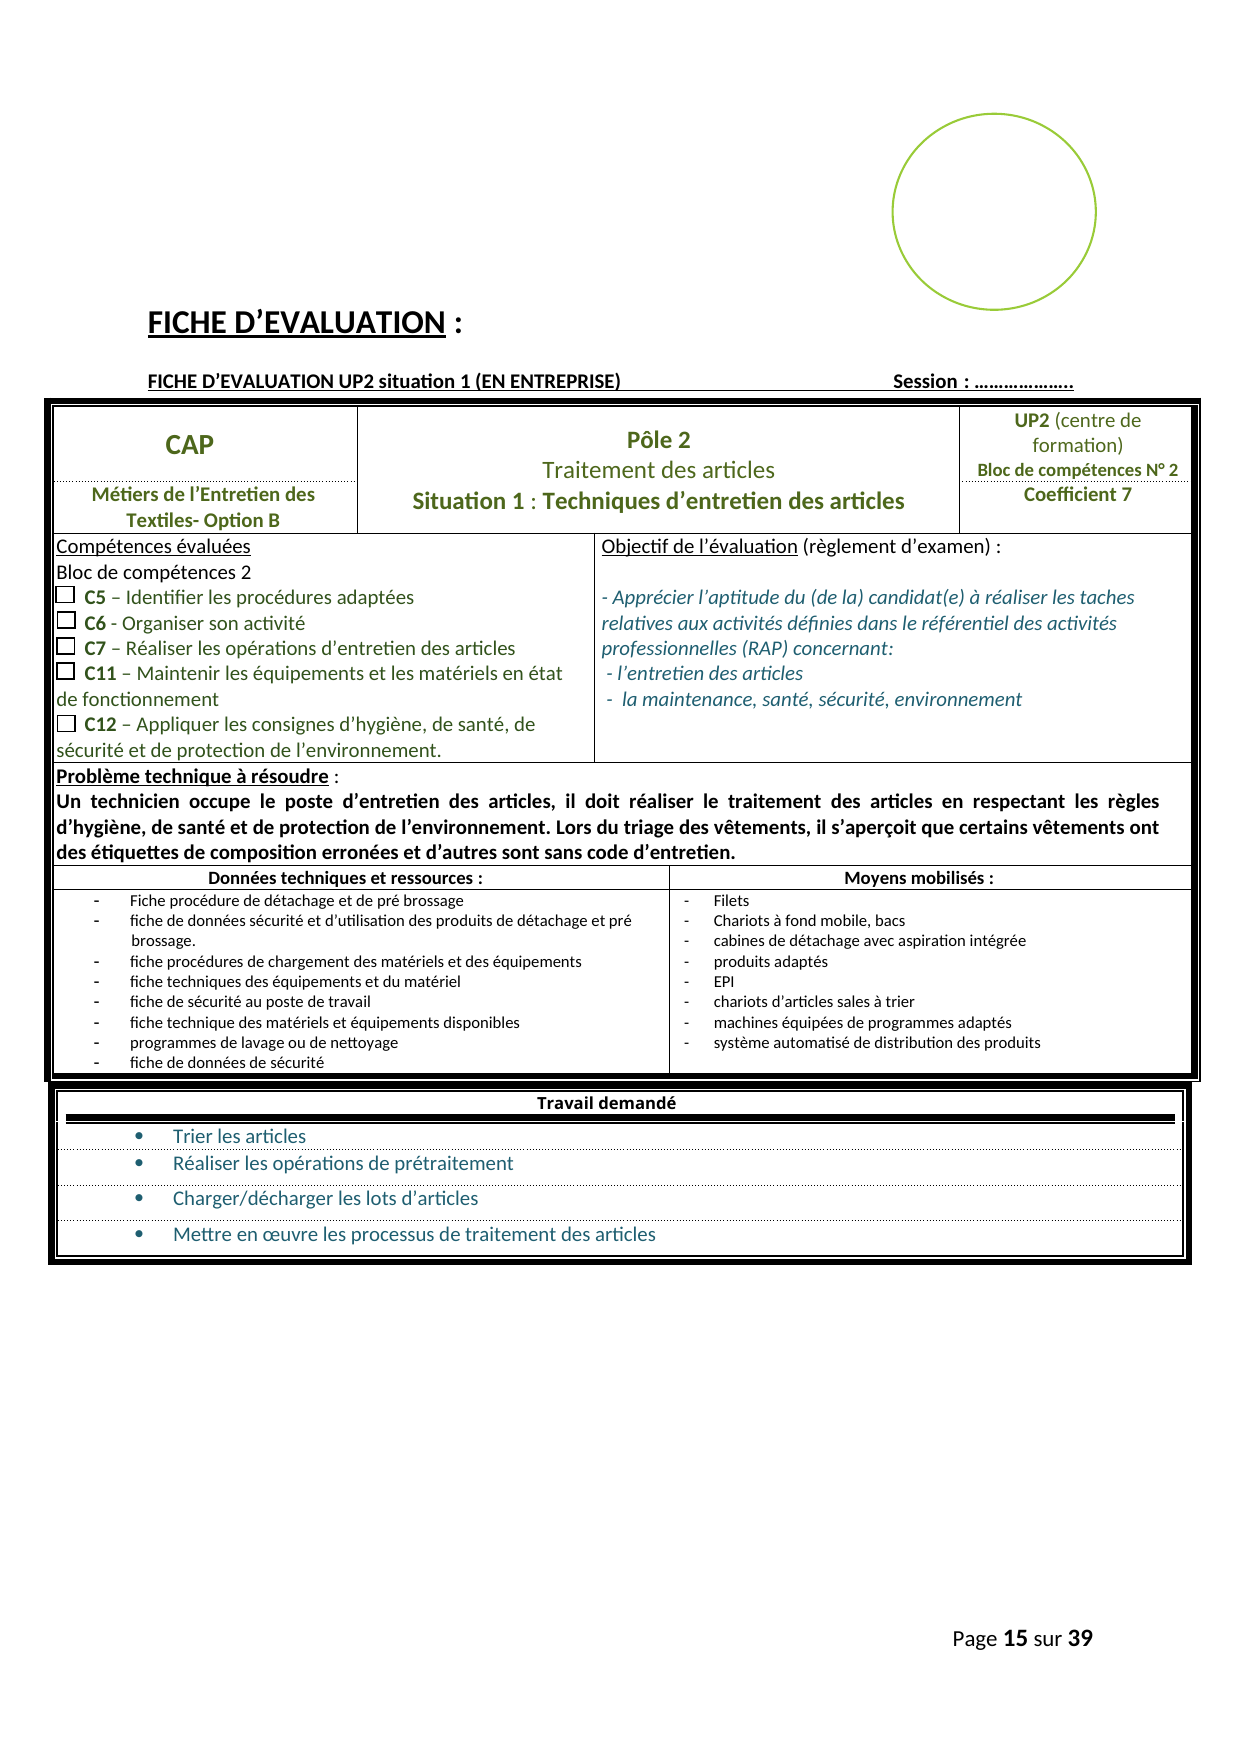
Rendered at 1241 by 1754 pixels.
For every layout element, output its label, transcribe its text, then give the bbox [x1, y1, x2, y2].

table_header Pôle 2 Traitement des articles Situation 1 : Techniques d’entretien des articles [358, 407, 959, 532]
text FICHE D’EVALUATION UP2 situation 1 (EN ENTREPRISE) Session : ……………….. [148, 368, 1092, 394]
table_cell Réaliser les opérations de prétraitement [58, 1149, 1182, 1184]
table_cell Objectif de l’évaluation (règlement d’examen) : - Apprécier l’aptitude du (de la) candidat(e) à réaliser les taches relatives aux activités définies dans le référentiel des activités professionnelles (RAP) concernant: - l’entretien des articles - la maintenance, santé, sécurité, environnement [595, 534, 1191, 762]
table_header Travail demandé [58, 1092, 1182, 1114]
text FICHE D’EVALUATION : [148, 301, 1093, 341]
table_cell Problème technique à résoudre : Un technicien occupe le poste d’entretien des articles, il doit réaliser le traitement des articles en respectant les règles d’hygiène, de santé et de protection de l’environnement. Lors du triage des vêtements, il s’aperçoit que certains vêtements ont des étiquettes de composition erronées et d’autres sont sans code d’entretien. [54, 763, 1191, 865]
table_cell Fiche procédure de détachage et de pré brossage fiche de données sécurité et d’utilisation des produits de détachage et pré brossage. fiche procédures de chargement des matériels et des équipements fiche techniques des équipements et du matériel fiche de sécurité au poste de travail fiche technique des matériels et équipements disponibles programmes de lavage ou de nettoyage fiche de données de sécurité [54, 890, 669, 1073]
table_cell Mettre en œuvre les processus de traitement des articles [58, 1220, 1182, 1255]
table_cell Métiers de l’Entretien des Textiles- Option B [54, 481, 357, 532]
table_cell Moyens mobilisés : [670, 866, 1191, 889]
table_cell Coefficient 7 [960, 481, 1191, 532]
table_cell Données techniques et ressources : [54, 866, 669, 889]
table_header UP2 (centre de formation) Bloc de compétences N° 2 [960, 407, 1191, 481]
table_cell Filets Chariots à fond mobile, bacs cabines de détachage avec aspiration intégrée produits adaptés EPI chariots d’articles sales à trier machines équipées de programmes adaptés système automatisé de distribution des produits [670, 890, 1191, 1073]
table_cell Compétences évaluées Bloc de compétences 2 C5 – Identifier les procédures adaptées C6 - Organiser son activité C7 – Réaliser les opérations d’entretien des articles C11 – Maintenir les équipements et les matériels en état de fonctionnement C12 – Appliquer les consignes d’hygiène, de santé, de sécurité et de protection de l’environnement. [54, 534, 594, 762]
table_cell Trier les articles [55, 1114, 1186, 1149]
table_header CAP [54, 407, 357, 481]
table_cell Charger/décharger les lots d’articles [58, 1185, 1182, 1220]
